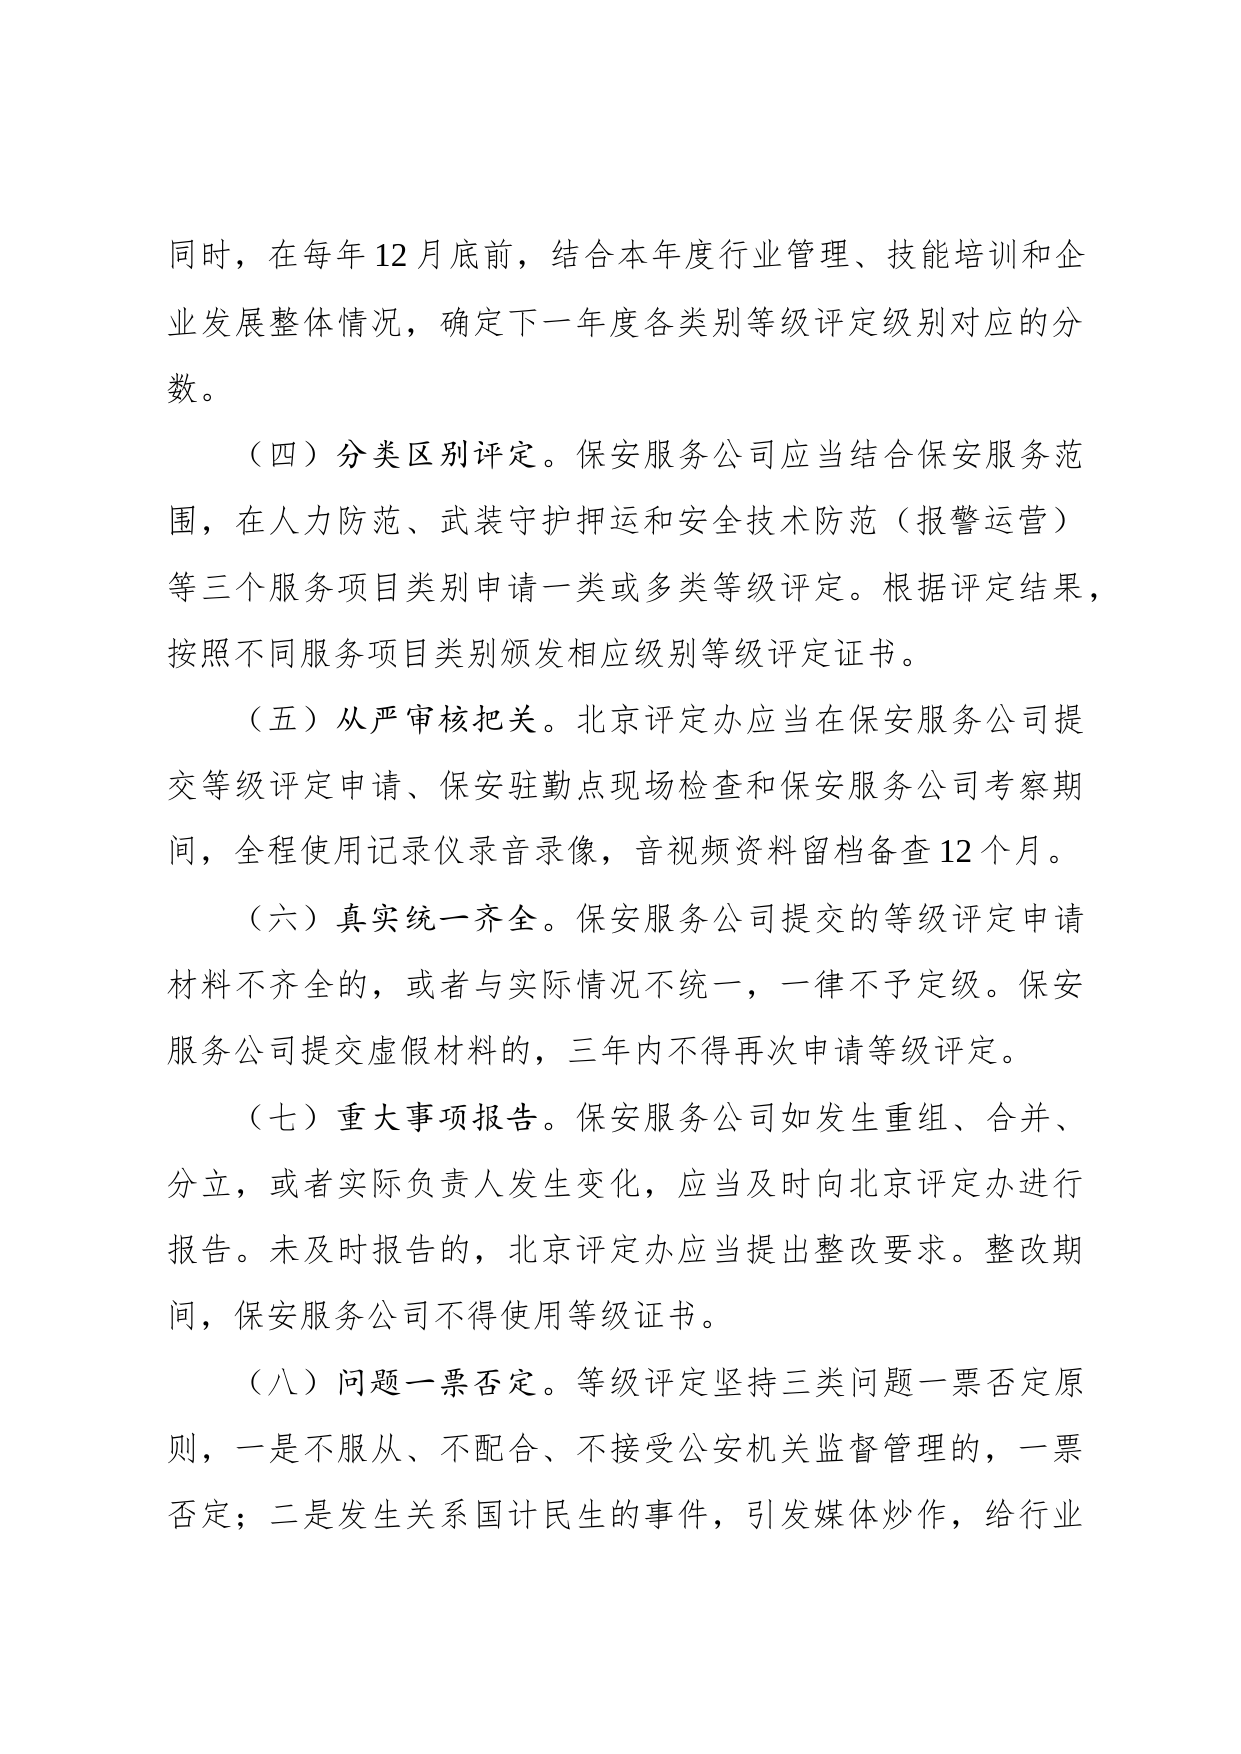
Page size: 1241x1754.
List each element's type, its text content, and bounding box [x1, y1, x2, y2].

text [165, 220, 1087, 419]
text （七）重大事项报告。保安服务公司如发生重组、合并、分立，或者实际负责人发生变化，应当及时向北京评定办进行报告。未及时报告的，北京评定办应当提出整改要求。整改期间，保安服务公司不得使用等级证书。 [165, 1082, 1087, 1347]
text （六）真实统一齐全。保安服务公司提交的等级评定申请材料不齐全的，或者与实际情况不统一，一律不予定级。保安服务公司提交虚假材料的，三年内不得再次申请等级评定。 [165, 883, 1087, 1082]
text （五）从严审核把关。北京评定办应当在保安服务公司提交等级评定申请、保安驻勤点现场检查和保安服务公司考察期间，全程使用记录仪录音录像，音视频资料留档备查12个月。 [165, 684, 1087, 883]
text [165, 1347, 1087, 1545]
text （四）分类区别评定。保安服务公司应当结合保安服务范围，在人力防范、武装守护押运和安全技术防范（报警运营）等三个服务项目类别申请一类或多类等级评定。根据评定结果，按照不同服务项目类别颁发相应级别等级评定证书。 [165, 419, 1087, 684]
